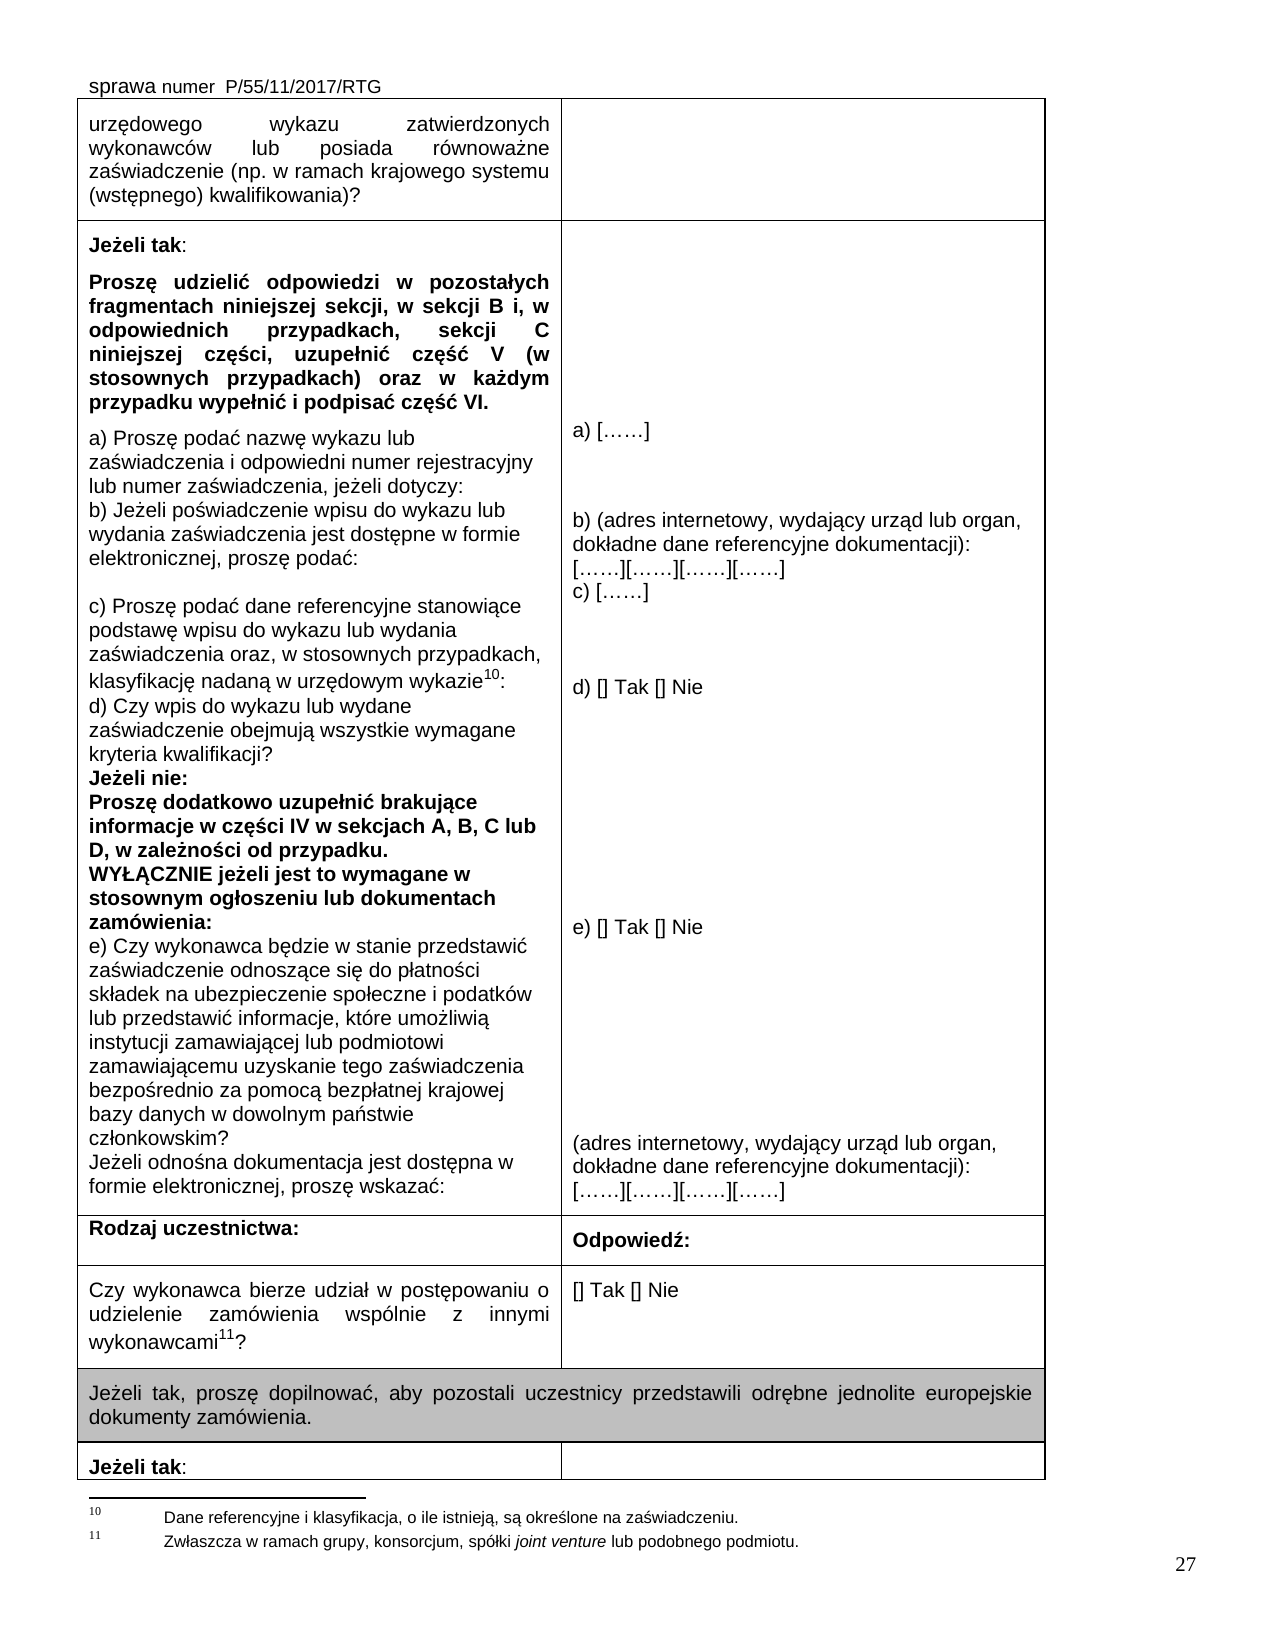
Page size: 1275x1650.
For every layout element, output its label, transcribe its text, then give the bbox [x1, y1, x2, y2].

table_cell Jeżeli tak: Proszę udzielić odpowiedzi w pozostałych fragmentach niniejszej sekcji, w sekcji B i, w odpowiednich przypadkach, sekcji C niniejszej części, uzupełnić część V (w stosownych przypadkach) oraz w każdym przypadku wypełnić i podpisać część VI. a) Proszę podać nazwę wykazu lub zaświadczenia i odpowiedni numer rejestracyjny lub numer zaświadczenia, jeżeli dotyczy: b) Jeżeli poświadczenie wpisu do wykazu lub wydania zaświadczenia jest dostępne w formie elektronicznej, proszę podać: c) Proszę podać dane referencyjne stanowiące podstawę wpisu do wykazu lub wydania zaświadczenia oraz, w stosownych przypadkach, klasyfikację nadaną w urzędowym wykazie: d) Czy wpis do wykazu lub wydane zaświadczenie obejmują wszystkie wymagane kryteria kwalifikacji? Jeżeli nie: Proszę dodatkowo uzupełnić brakujące informacje w części IV w sekcjach A, B, C lub D, w zależności od przypadku. WYŁĄCZNIE jeżeli jest to wymagane w stosownym ogłoszeniu lub dokumentach zamówienia: e) Czy wykonawca będzie w stanie przedstawić zaświadczenie odnoszące się do płatności składek na ubezpieczenie społeczne i podatków lub przedstawić informacje, które umożliwią instytucji zamawiającej lub podmiotowi zamawiającemu uzyskanie tego zaświadczenia bezpośrednio za pomocą bezpłatnej krajowej bazy danych w dowolnym państwie członkowskim? Jeżeli odnośna dokumentacja jest dostępna w formie elektronicznej, proszę wskazać: [78, 221, 561, 1215]
table_cell Rodzaj uczestnictwa: [78, 1216, 561, 1265]
table_cell a) [……] b) (adres internetowy, wydający urząd lub organ, dokładne dane referencyjne dokumentacji): [……][……][……][……] c) [……] d) [] Tak [] Nie e) [] Tak [] Nie (adres internetowy, wydający urząd lub organ, dokładne dane referencyjne dokumentacji): [……][……][……][……] [562, 221, 1044, 1215]
table_cell Czy wykonawca bierze udział w postępowaniu o udzielenie zamówienia wspólnie z innymi wykonawcami? [78, 1266, 561, 1367]
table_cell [562, 1443, 1044, 1479]
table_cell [78, 1443, 561, 1479]
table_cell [78, 99, 561, 220]
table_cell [562, 99, 1044, 220]
table_cell Odpowiedź: [562, 1216, 1044, 1265]
table_cell Jeżeli tak, proszę dopilnować, aby pozostali uczestnicy przedstawili odrębne jednolite europejskie dokumenty zamówienia. [78, 1369, 1044, 1441]
table_cell [] Tak [] Nie [562, 1266, 1044, 1367]
